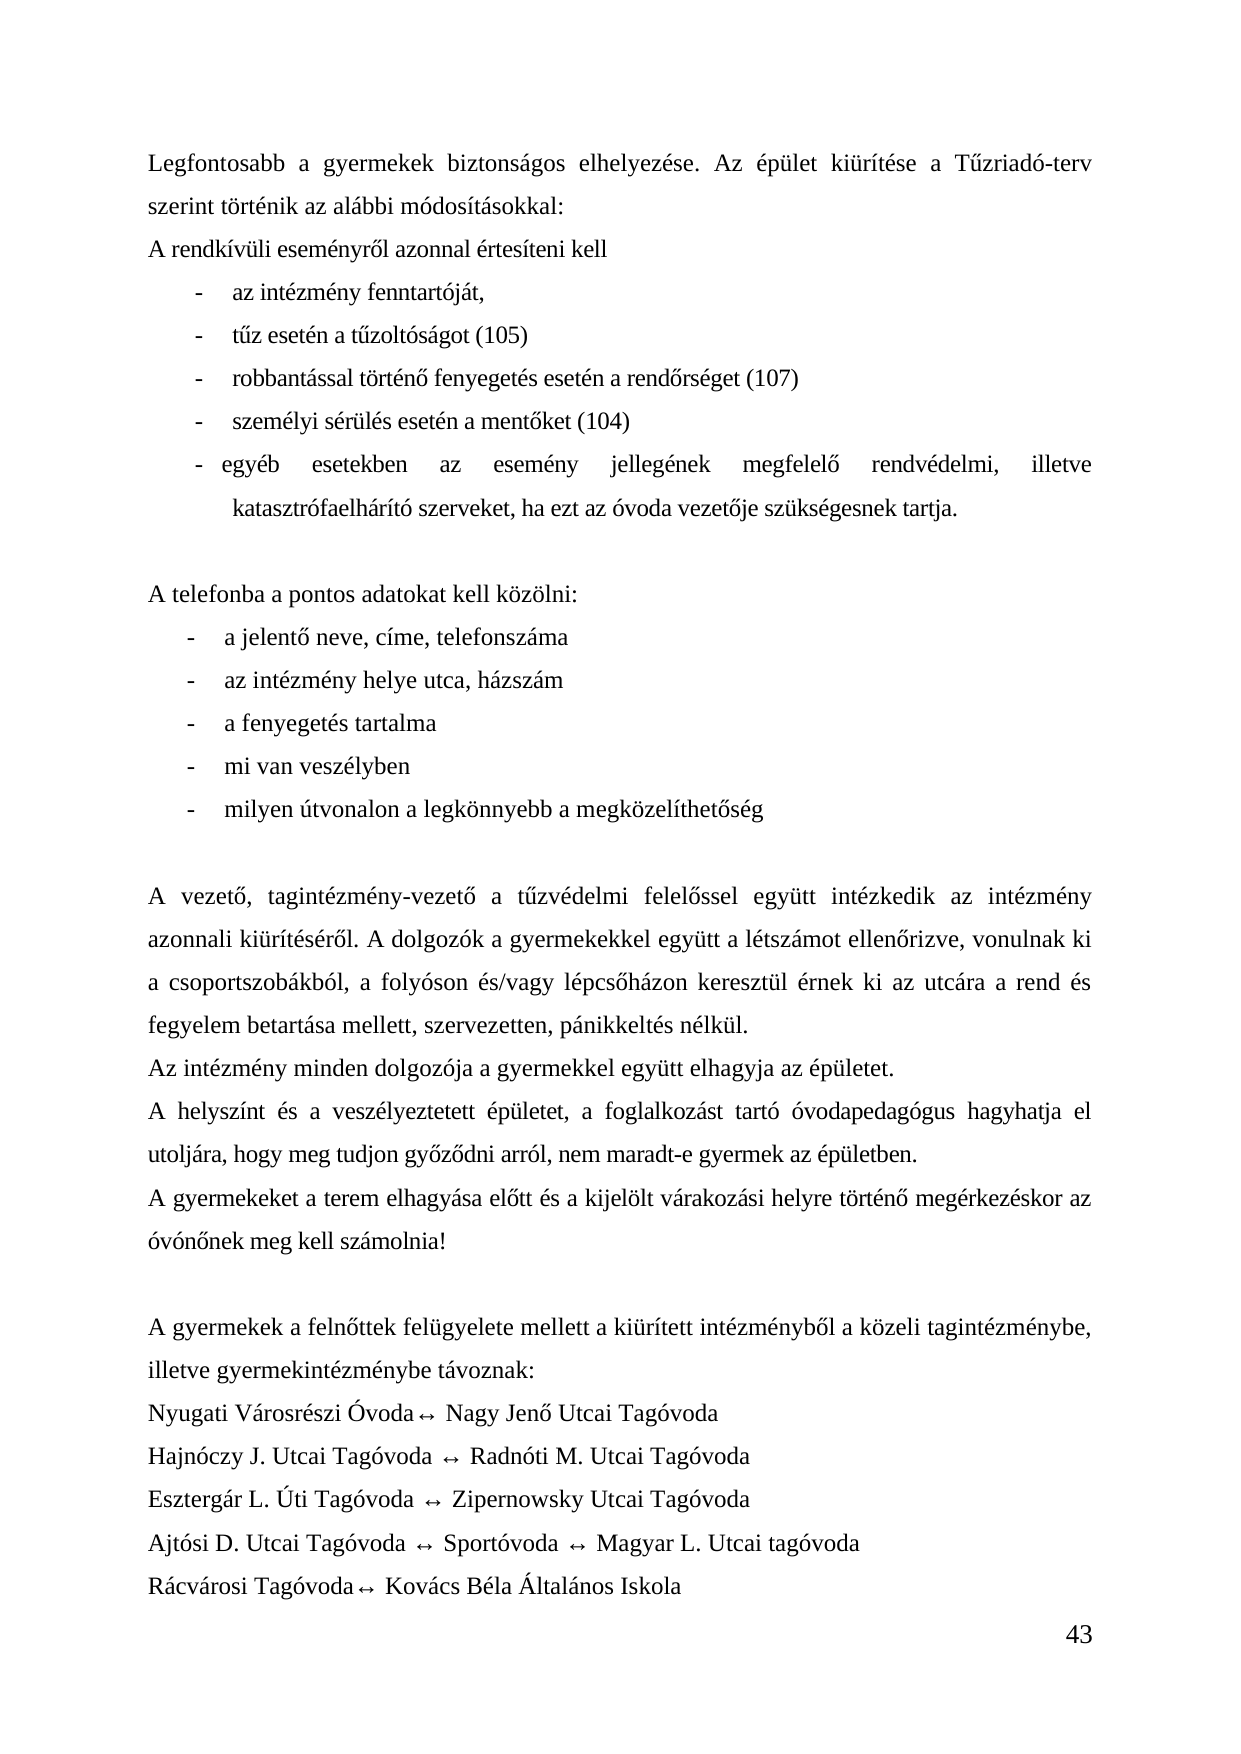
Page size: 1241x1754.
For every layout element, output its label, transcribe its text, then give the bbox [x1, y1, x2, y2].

list az intézmény fenntartóját, [194, 277, 1093, 306]
list tűz esetén a tűzoltóságot (105) [194, 320, 1093, 349]
text A rendkívüli eseményről azonnal értesíteni kell [148, 234, 1093, 263]
text Legfontosabb a gyermekek biztonságos elhelyezése. Az épület kiürítése a Tűzriadó-terv szerint történik az alábbi módosításokkal: [148, 148, 1093, 219]
text Rácvárosi Tagóvoda↔ Kovács Béla Általános Iskola [148, 1571, 1093, 1599]
list az intézmény helye utca, házszám [187, 665, 1093, 694]
list a fenyegetés tartalma [187, 708, 1093, 737]
text Ajtósi D. Utcai Tagóvoda ↔ Sportóvoda ↔ Magyar L. Utcai tagóvoda [148, 1528, 1093, 1556]
text A helyszínt és a veszélyeztetett épületet, a foglalkozást tartó óvodapedagógus hagyhatja el utoljára, hogy meg tudjon győződni arról, nem maradt-e gyermek az épületben. [148, 1096, 1093, 1168]
text Nyugati Városrészi Óvoda↔ Nagy Jenő Utcai Tagóvoda [148, 1398, 1093, 1427]
list egyéb esetekben az esemény jellegének megfelelő rendvédelmi, illetve katasztrófaelhárító szerveket, ha ezt az óvoda vezetője szükségesnek tartja. [194, 449, 1093, 521]
list milyen útvonalon a legkönnyebb a megközelíthetőség [187, 794, 1093, 823]
list mi van veszélyben [187, 751, 1093, 780]
list robbantással történő fenyegetés esetén a rendőrséget (107) [194, 363, 1093, 392]
text Az intézmény minden dolgozója a gyermekkel együtt elhagyja az épületet. [148, 1053, 1093, 1082]
text A gyermekeket a terem elhagyása előtt és a kijelölt várakozási helyre történő megérkezéskor az óvónőnek meg kell számolnia! [148, 1183, 1093, 1254]
text Hajnóczy J. Utcai Tagóvoda ↔ Radnóti M. Utcai Tagóvoda [148, 1441, 1093, 1470]
text A gyermekek a felnőttek felügyelete mellett a kiürített intézményből a közeli tagintézménybe, illetve gyermekintézménybe távoznak: [148, 1312, 1093, 1384]
list a jelentő neve, címe, telefonszáma [187, 622, 1093, 651]
list A telefonba a pontos adatokat kell közölni: [148, 579, 1093, 608]
text A vezető, tagintézmény-vezető a tűzvédelmi felelőssel együtt intézkedik az intézmény azonnali kiürítéséről. A dolgozók a gyermekekkel együtt a létszámot ellenőrizve, vonulnak ki a csoportszobákból, a folyóson és/vagy lépcsőházon keresztül érnek ki az utcára a rend és fegyelem betartása mellett, szervezetten, pánikkeltés nélkül. [148, 881, 1093, 1039]
list személyi sérülés esetén a mentőket (104) [194, 406, 1093, 435]
text Esztergár L. Úti Tagóvoda ↔ Zipernowsky Utcai Tagóvoda [148, 1484, 1093, 1513]
